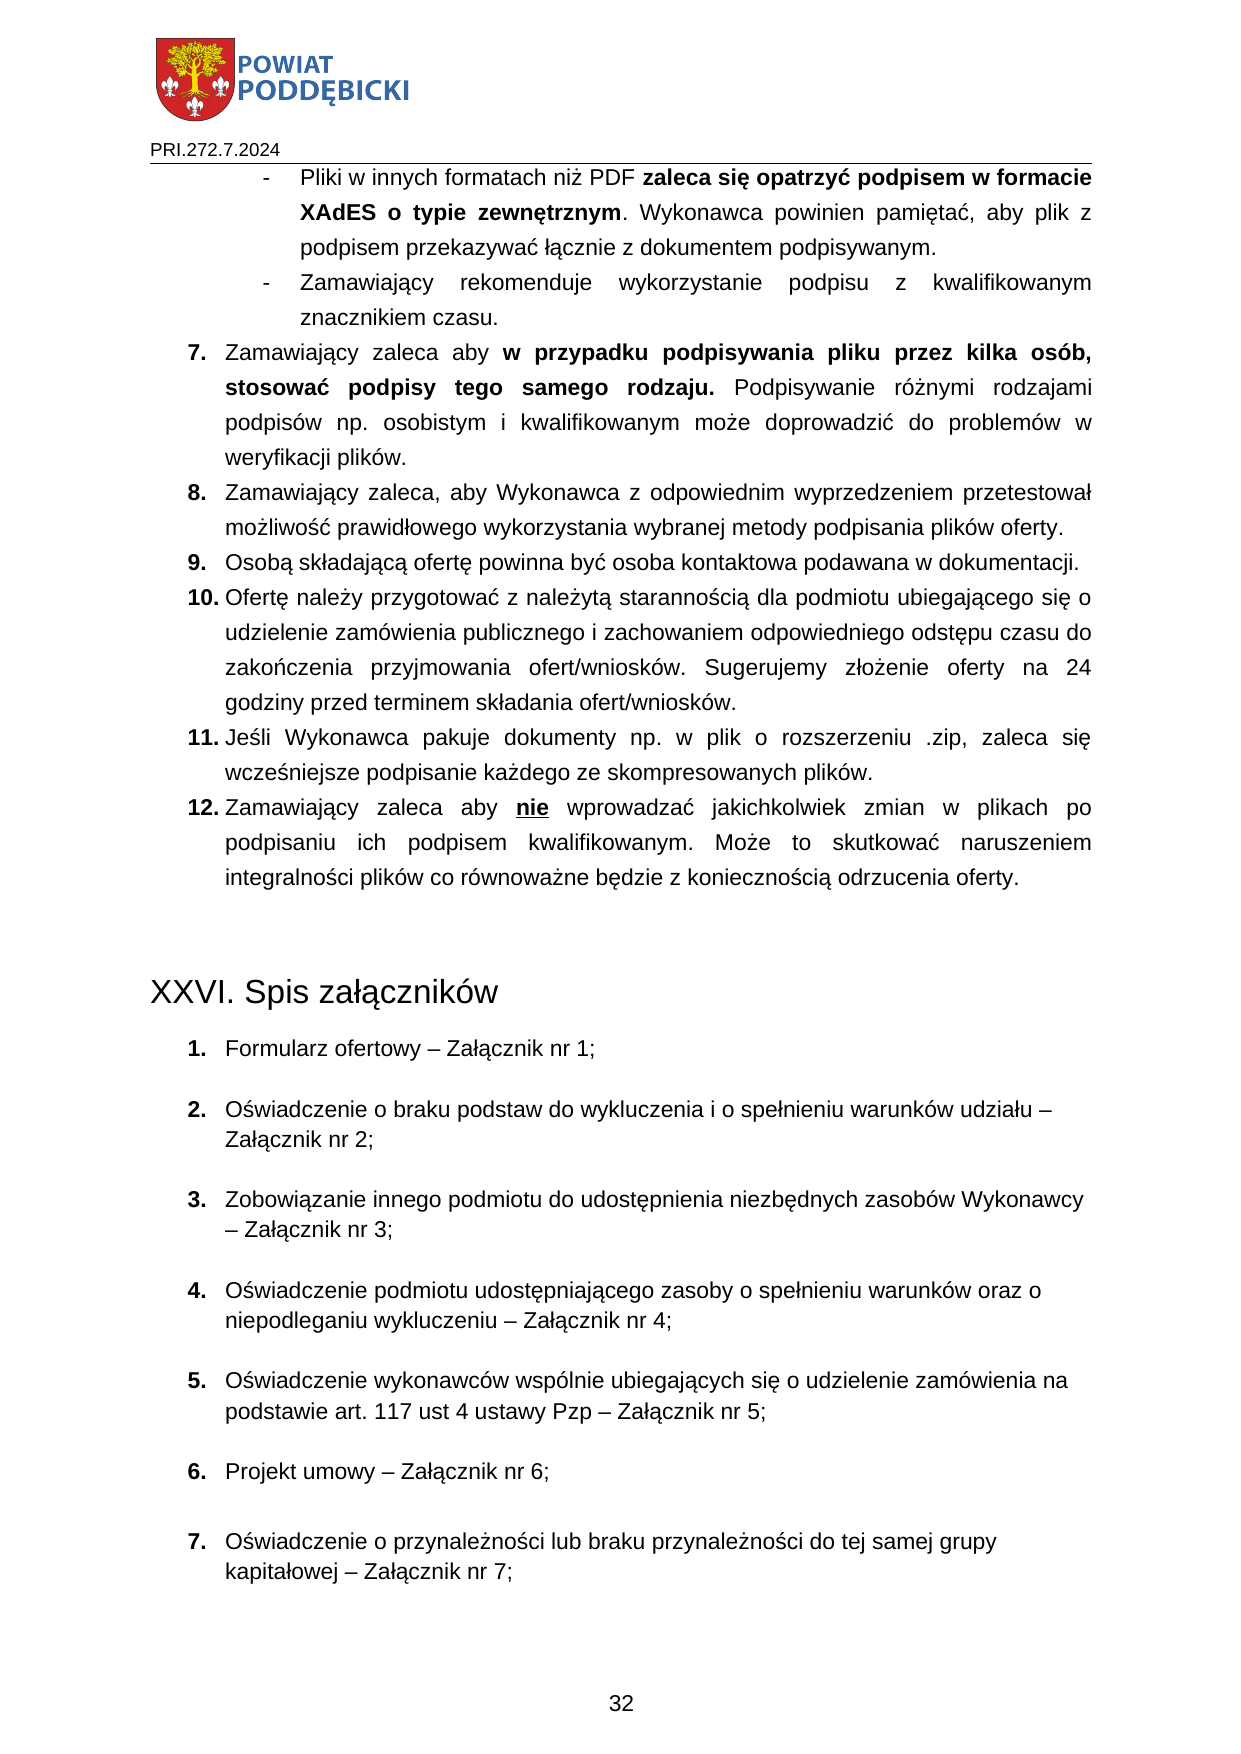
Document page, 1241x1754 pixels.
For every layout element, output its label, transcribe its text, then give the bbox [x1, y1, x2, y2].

list Oświadczenie o braku podstaw do wykluczenia i o spełnieniu warunków udziału – Załącznik nr 2; [187, 1096, 1092, 1152]
list Ofertę należy przygotować z należytą starannością dla podmiotu ubiegającego się o udzielenie zamówienia publicznego i zachowaniem odpowiedniego odstępu czasu do zakończenia przyjmowania ofert/wniosków. Sugerujemy złożenie oferty na 24 godziny przed terminem składania ofert/wniosków. [187, 584, 1092, 716]
list Jeśli Wykonawca pakuje dokumenty np. w plik o rozszerzeniu .zip, zaleca się wcześniejsze podpisanie każdego ze skompresowanych plików. [187, 724, 1092, 786]
list Projekt umowy – Załącznik nr 6; [187, 1458, 1092, 1484]
list Oświadczenie wykonawców wspólnie ubiegających się o udzielenie zamówienia na podstawie art. 117 ust 4 ustawy Pzp – Załącznik nr 5; [187, 1367, 1092, 1424]
list Oświadczenie podmiotu udostępniającego zasoby o spełnieniu warunków oraz o niepodleganiu wykluczeniu – Załącznik nr 4; [187, 1277, 1092, 1333]
picture [150, 29, 416, 139]
list Pliki w innych formatach niż PDF zaleca się opatrzyć podpisem w formacie XAdES o typie zewnętrznym. Wykonawca powinien pamiętać, aby plik z podpisem przekazywać łącznie z dokumentem podpisywanym. [262, 164, 1092, 261]
list Osobą składającą ofertę powinna być osoba kontaktowa podawana w dokumentacji. [187, 549, 1092, 576]
list Zamawiający rekomenduje wykorzystanie podpisu z kwalifikowanym znacznikiem czasu. [262, 269, 1092, 331]
list Zamawiający zaleca aby nie wprowadzać jakichkolwiek zmian w plikach po podpisaniu ich podpisem kwalifikowanym. Może to skutkować naruszeniem integralności plików co równoważne będzie z koniecznością odrzucenia oferty. [187, 794, 1092, 891]
list Zamawiający zaleca, aby Wykonawca z odpowiednim wyprzedzeniem przetestował możliwość prawidłowego wykorzystania wybranej metody podpisania plików oferty. [187, 479, 1092, 541]
list Formularz ofertowy – Załącznik nr 1; [187, 1035, 1092, 1062]
list Zobowiązanie innego podmiotu do udostępnienia niezbędnych zasobów Wykonawcy – Załącznik nr 3; [187, 1186, 1092, 1243]
subtitle XXVI. Spis załączników [150, 972, 1092, 1010]
list Oświadczenie o przynależności lub braku przynależności do tej samej grupy kapitałowej – Załącznik nr 7; [187, 1528, 1092, 1585]
list Zamawiający zaleca aby w przypadku podpisywania pliku przez kilka osób, stosować podpisy tego samego rodzaju. Podpisywanie różnymi rodzajami podpisów np. osobistym i kwalifikowanym może doprowadzić do problemów w weryfikacji plików. [187, 339, 1092, 471]
